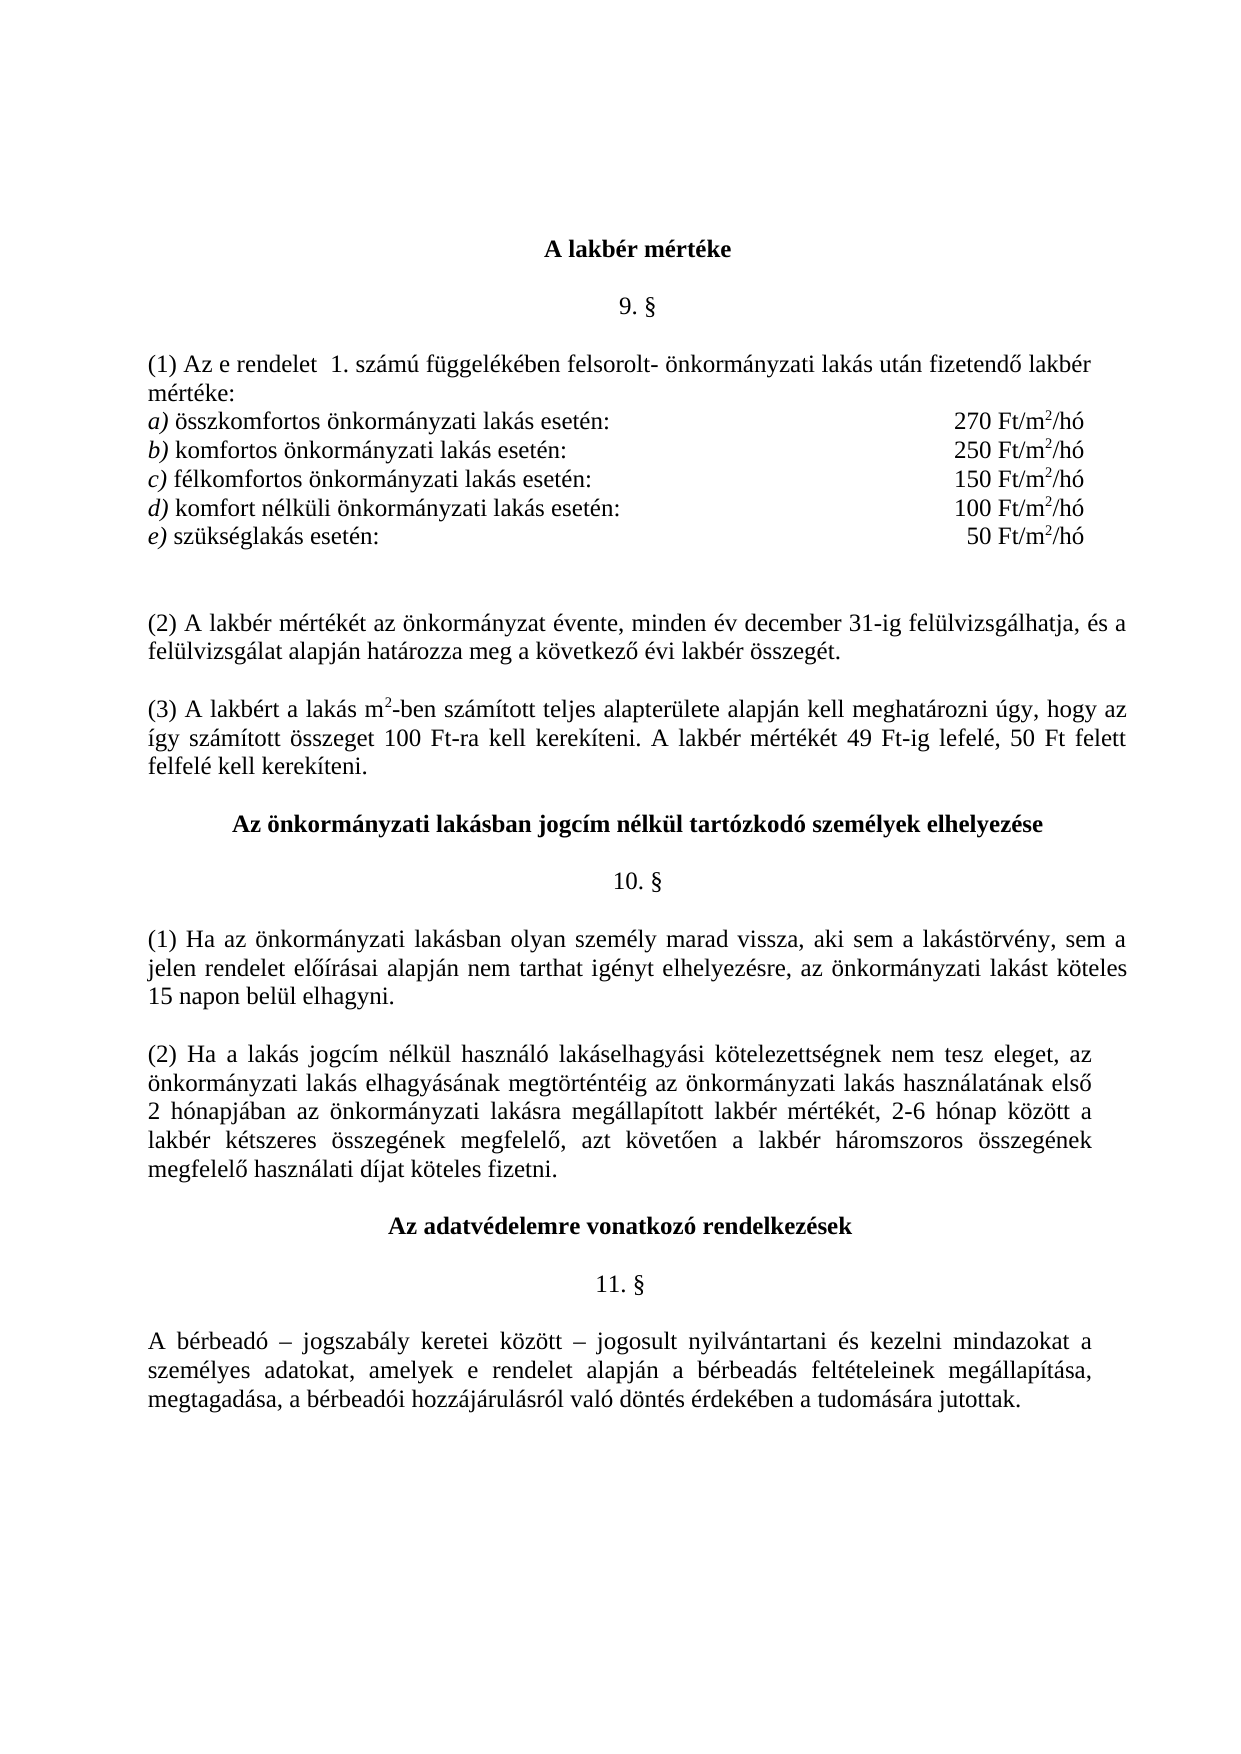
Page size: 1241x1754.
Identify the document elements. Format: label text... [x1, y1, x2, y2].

text a) összkomfortos önkormányzati lakás esetén: 270 Ft/m2/hó [148, 406, 1093, 435]
text A lakbér mértéke [148, 234, 1128, 263]
text 11. § [148, 1269, 1093, 1298]
text 9. § [148, 291, 1128, 320]
text Az önkormányzati lakásban jogcím nélkül tartózkodó személyek elhelyezése [148, 809, 1128, 838]
text 10. § [148, 866, 1128, 895]
text Az adatvédelemre vonatkozó rendelkezések [148, 1211, 1093, 1240]
text e) szükséglakás esetén: 50 Ft/m2/hó [148, 521, 1093, 550]
text (2) Ha a lakás jogcím nélkül használó lakáselhagyási kötelezettségnek nem tesz eleget, az önkormányzati lakás elhagyásának megtörténtéig az önkormányzati lakás használatának első 2 hónapjában az önkormányzati lakásra megállapított lakbér mértékét, 2-6 hónap között a lakbér kétszeres összegének megfelelő, azt követően a lakbér háromszoros összegének megfelelő használati díjat köteles fizetni. [148, 1039, 1093, 1183]
text c) félkomfortos önkormányzati lakás esetén: 150 Ft/m2/hó [148, 464, 1093, 493]
text (2) A lakbér mértékét az önkormányzat évente, minden év december 31-ig felülvizsgálhatja, és a felülvizsgálat alapján határozza meg a következő évi lakbér összegét. [148, 608, 1128, 665]
text A bérbeadó – jogszabály keretei között – jogosult nyilvántartani és kezelni mindazokat a személyes adatokat, amelyek e rendelet alapján a bérbeadás feltételeinek megállapítása, megtagadása, a bérbeadói hozzájárulásról való döntés érdekében a tudomására jutottak. [148, 1326, 1093, 1413]
text (3) A lakbért a lakás m2-ben számított teljes alapterülete alapján kell meghatározni úgy, hogy az így számított összeget 100 Ft-ra kell kerekíteni. A lakbér mértékét 49 Ft-ig lefelé, 50 Ft felett felfelé kell kerekíteni. [148, 694, 1128, 780]
text (1) Az e rendelet 1. számú függelékében felsorolt- önkormányzati lakás után fizetendő lakbér mértéke: [148, 349, 1093, 406]
text b) komfortos önkormányzati lakás esetén: 250 Ft/m2/hó [148, 435, 1093, 464]
text (1) Ha az önkormányzati lakásban olyan személy marad vissza, aki sem a lakástörvény, sem a jelen rendelet előírásai alapján nem tarthat igényt elhelyezésre, az önkormányzati lakást köteles 15 napon belül elhagyni. [148, 924, 1128, 1010]
text d) komfort nélküli önkormányzati lakás esetén: 100 Ft/m2/hó [148, 493, 1093, 521]
